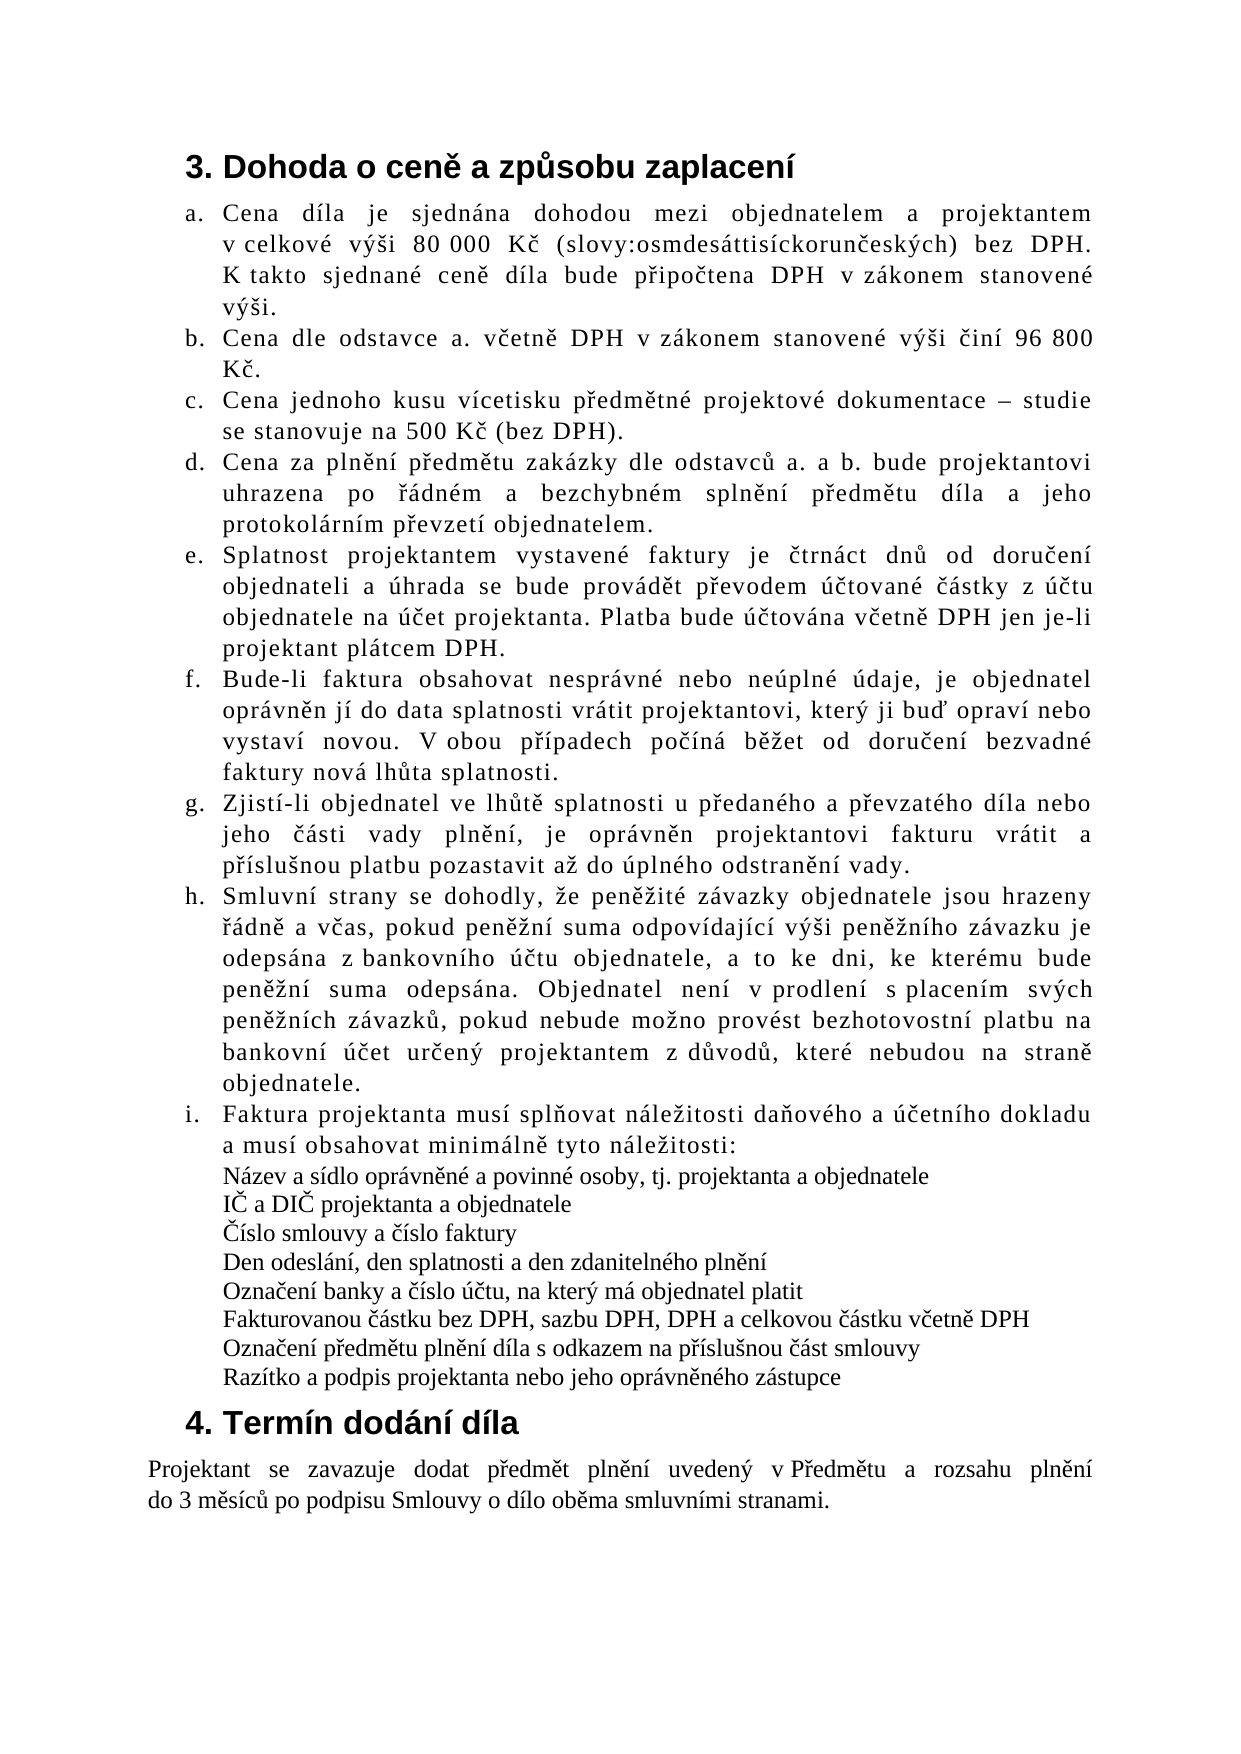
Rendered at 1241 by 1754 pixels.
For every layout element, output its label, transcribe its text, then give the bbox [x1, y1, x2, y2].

subtitle Cena za plnění předmětu zakázky dle odstavců a. a b. bude projektantovi uhrazena po řádném a bezchybném splnění předmětu díla a jeho protokolárním převzetí objednatelem. [185, 447, 1093, 538]
text Den odeslání, den splatnosti a den zdanitelného plnění [148, 1247, 1093, 1276]
text Razítko a podpis projektanta nebo jeho oprávněného zástupce [148, 1362, 1093, 1391]
subtitle Zjistí-li objednatel ve lhůtě splatnosti u předaného a převzatého díla nebo jeho části vady plnění, je oprávněn projektantovi fakturu vrátit a příslušnou platbu pozastavit až do úplného odstranění vady. [185, 788, 1093, 879]
subtitle Faktura projektanta musí splňovat náležitosti daňového a účetního dokladu a musí obsahovat minimálně tyto náležitosti: [185, 1099, 1093, 1158]
subtitle Cena díla je sjednána dohodou mezi objednatelem a projektantem v celkové výši 80 000 Kč (slovy:osmdesáttisíckorunčeských) bez DPH. K takto sjednané ceně díla bude připočtena DPH v zákonem stanovené výši. [185, 198, 1093, 320]
subtitle Cena jednoho kusu vícetisku předmětné projektové dokumentace – studie se stanovuje na 500 Kč (bez DPH). [185, 385, 1093, 444]
text Označení předmětu plnění díla s odkazem na příslušnou část smlouvy [148, 1333, 1093, 1362]
subtitle Dohoda o ceně a způsobu zaplacení [185, 148, 1093, 186]
text Fakturovanou částku bez DPH, sazbu DPH, DPH a celkovou částku včetně DPH [148, 1304, 1093, 1333]
text Projektant se zavazuje dodat předmět plnění uvedený v Předmětu a rozsahu plnění do 3 měsíců po podpisu Smlouvy o dílo oběma smluvními stranami. [148, 1454, 1093, 1514]
text IČ a DIČ projektanta a objednatele [148, 1189, 1093, 1218]
subtitle Smluvní strany se dohodly, že peněžité závazky objednatele jsou hrazeny řádně a včas, pokud peněžní suma odpovídající výši peněžního závazku je odepsána z bankovního účtu objednatele, a to ke dni, ke kterému bude peněžní suma odepsána. Objednatel není v prodlení s placením svých peněžních závazků, pokud nebude možno provést bezhotovostní platbu na bankovní účet určený projektantem z důvodů, které nebudou na straně objednatele. [185, 881, 1093, 1096]
subtitle Termín dodání díla [185, 1403, 1093, 1442]
text Název a sídlo oprávněné a povinné osoby, tj. projektanta a objednatele [148, 1161, 1093, 1189]
subtitle Splatnost projektantem vystavené faktury je čtrnáct dnů od doručení objednateli a úhrada se bude provádět převodem účtované částky z účtu objednatele na účet projektanta. Platba bude účtována včetně DPH jen je-li projektant plátcem DPH. [185, 540, 1093, 662]
text Označení banky a číslo účtu, na který má objednatel platit [148, 1276, 1093, 1304]
subtitle Cena dle odstavce a. včetně DPH v zákonem stanovené výši činí 96 800 Kč. [185, 323, 1093, 382]
subtitle Bude-li faktura obsahovat nesprávné nebo neúplné údaje, je objednatel oprávněn jí do data splatnosti vrátit projektantovi, který ji buď opraví nebo vystaví novou. V obou případech počíná běžet od doručení bezvadné faktury nová lhůta splatnosti. [185, 664, 1093, 786]
text Číslo smlouvy a číslo faktury [148, 1218, 1093, 1247]
